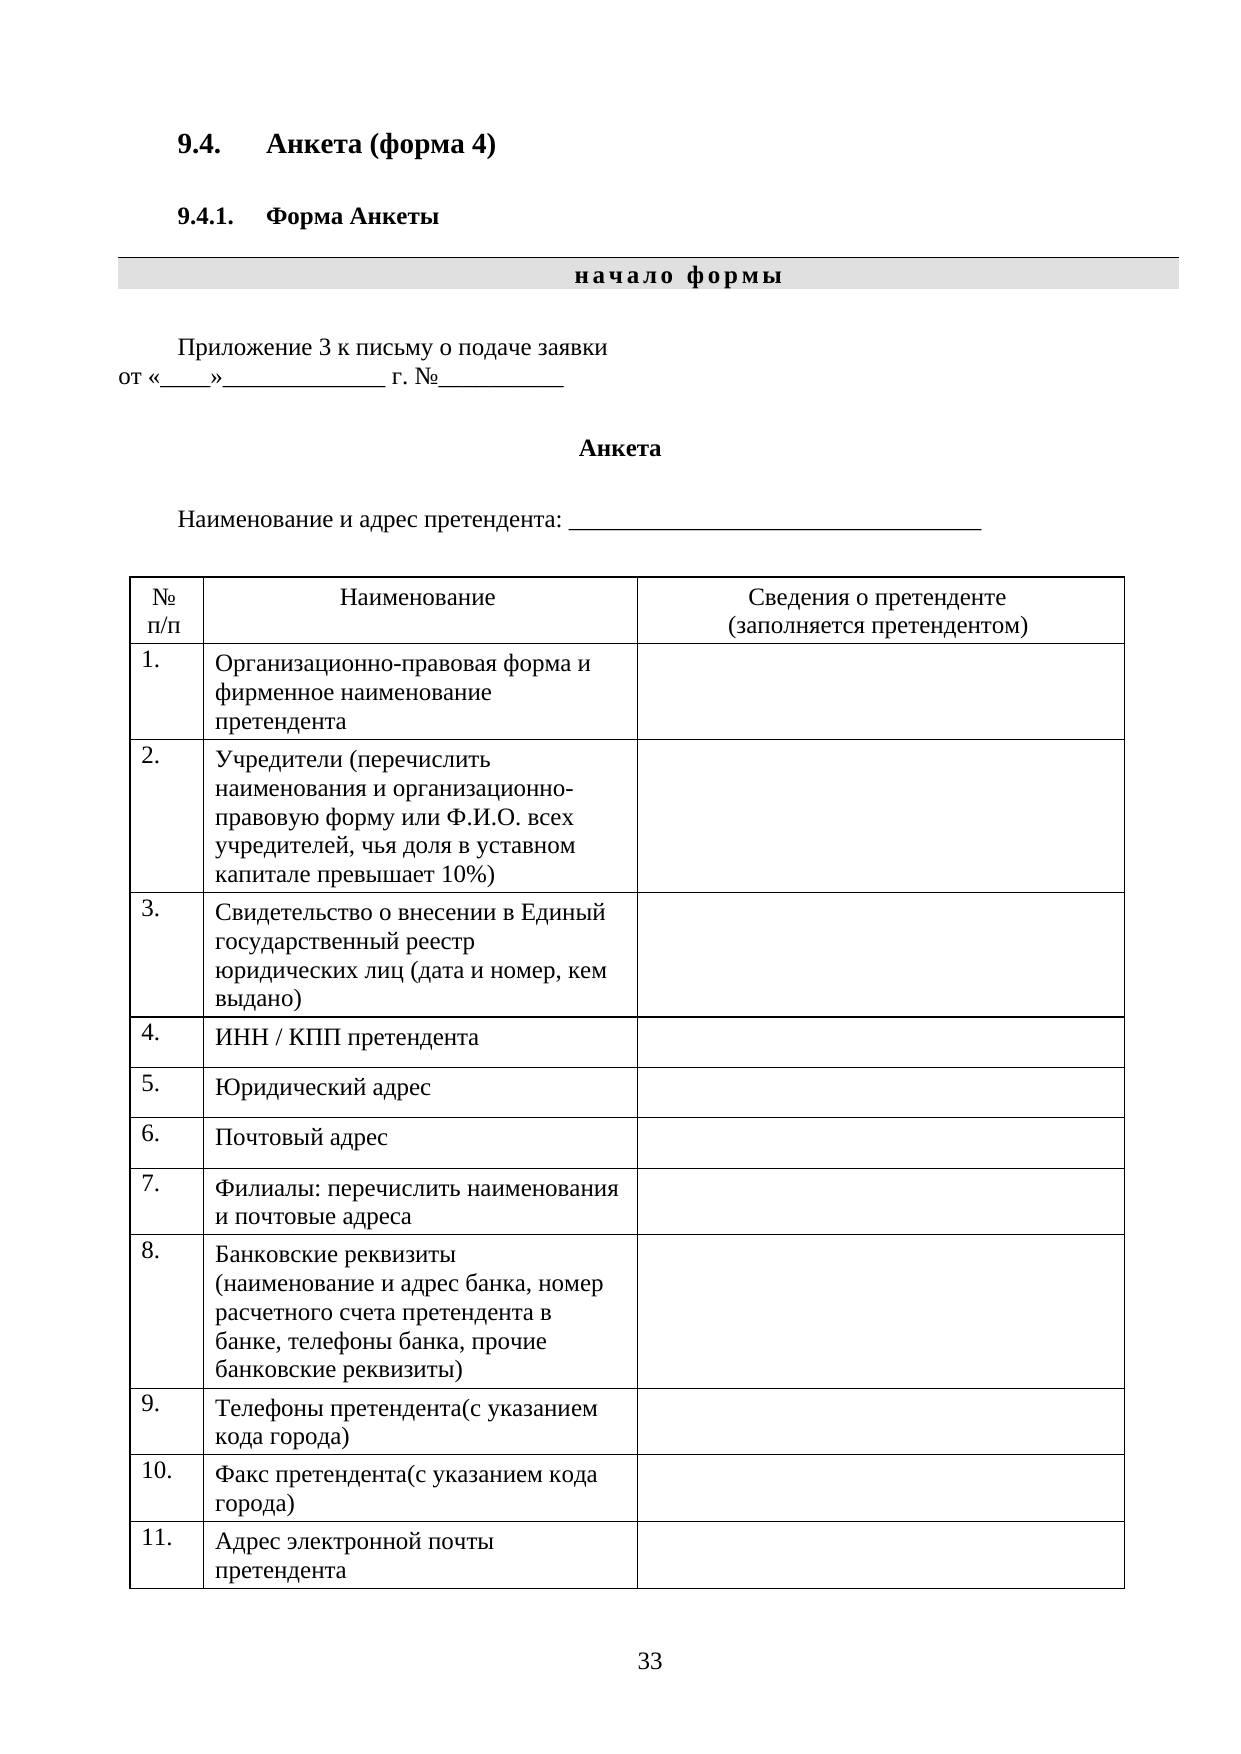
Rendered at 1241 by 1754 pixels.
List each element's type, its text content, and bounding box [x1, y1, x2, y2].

table_cell [638, 644, 1124, 739]
table_cell Телефоны претендента(с указанием кода города) [204, 1389, 637, 1454]
table_cell Организационно-правовая форма и фирменное наименование претендента [204, 644, 637, 739]
table_header Сведения о претенденте (заполняется претендентом) [638, 578, 1124, 643]
table_cell [131, 1018, 203, 1067]
table_cell [638, 1169, 1124, 1234]
table_cell [638, 1235, 1124, 1387]
table_cell [638, 1389, 1124, 1454]
table_cell [131, 1235, 203, 1387]
text Наименование и адрес претендента: _________________________________ [118, 504, 1181, 533]
table_cell [638, 1455, 1124, 1521]
text Приложение 3 к письму о подаче заявки от «____»_____________ г. №__________ [118, 332, 1181, 389]
table_cell [131, 1522, 203, 1588]
table_cell Учредители (перечислить наименования и организационно-правовую форму или Ф.И.О. всех учредителей, чья доля в уставном капитале превышает 10%) [204, 740, 637, 892]
table_cell [131, 644, 203, 739]
table_cell [131, 1118, 203, 1167]
table_cell [131, 1068, 203, 1117]
table_cell Банковские реквизиты (наименование и адрес банка, номер расчетного счета претендента в банке, телефоны банка, прочие банковские реквизиты) [204, 1235, 637, 1387]
text начало формы [118, 258, 1179, 289]
table_cell [131, 740, 203, 892]
table_cell [638, 1118, 1124, 1167]
table_cell ИНН / КПП претендента [204, 1018, 637, 1067]
table_cell [131, 893, 203, 1016]
table_cell [638, 740, 1124, 892]
table_cell [638, 1068, 1124, 1117]
table_cell [638, 1522, 1124, 1588]
table_header № п/п [131, 578, 203, 643]
table_header Наименование [204, 578, 637, 643]
text Анкета [118, 433, 1181, 461]
list Форма Анкеты [118, 201, 1181, 230]
table_cell Юридический адрес [204, 1068, 637, 1117]
list Анкета (форма 4) [118, 126, 1181, 160]
table_cell [638, 1018, 1124, 1067]
table_cell [131, 1169, 203, 1234]
table_cell Факс претендента(с указанием кода города) [204, 1455, 637, 1521]
table_cell Свидетельство о внесении в Единый государственный реестр юридических лиц (дата и номер, кем выдано) [204, 893, 637, 1016]
table_cell Адрес электронной почты претендента [204, 1522, 637, 1588]
table_cell [131, 1455, 203, 1521]
table_cell [131, 1389, 203, 1454]
table_cell Филиалы: перечислить наименования и почтовые адреса [204, 1169, 637, 1234]
table_cell Почтовый адрес [204, 1118, 637, 1167]
table_cell [638, 893, 1124, 1016]
